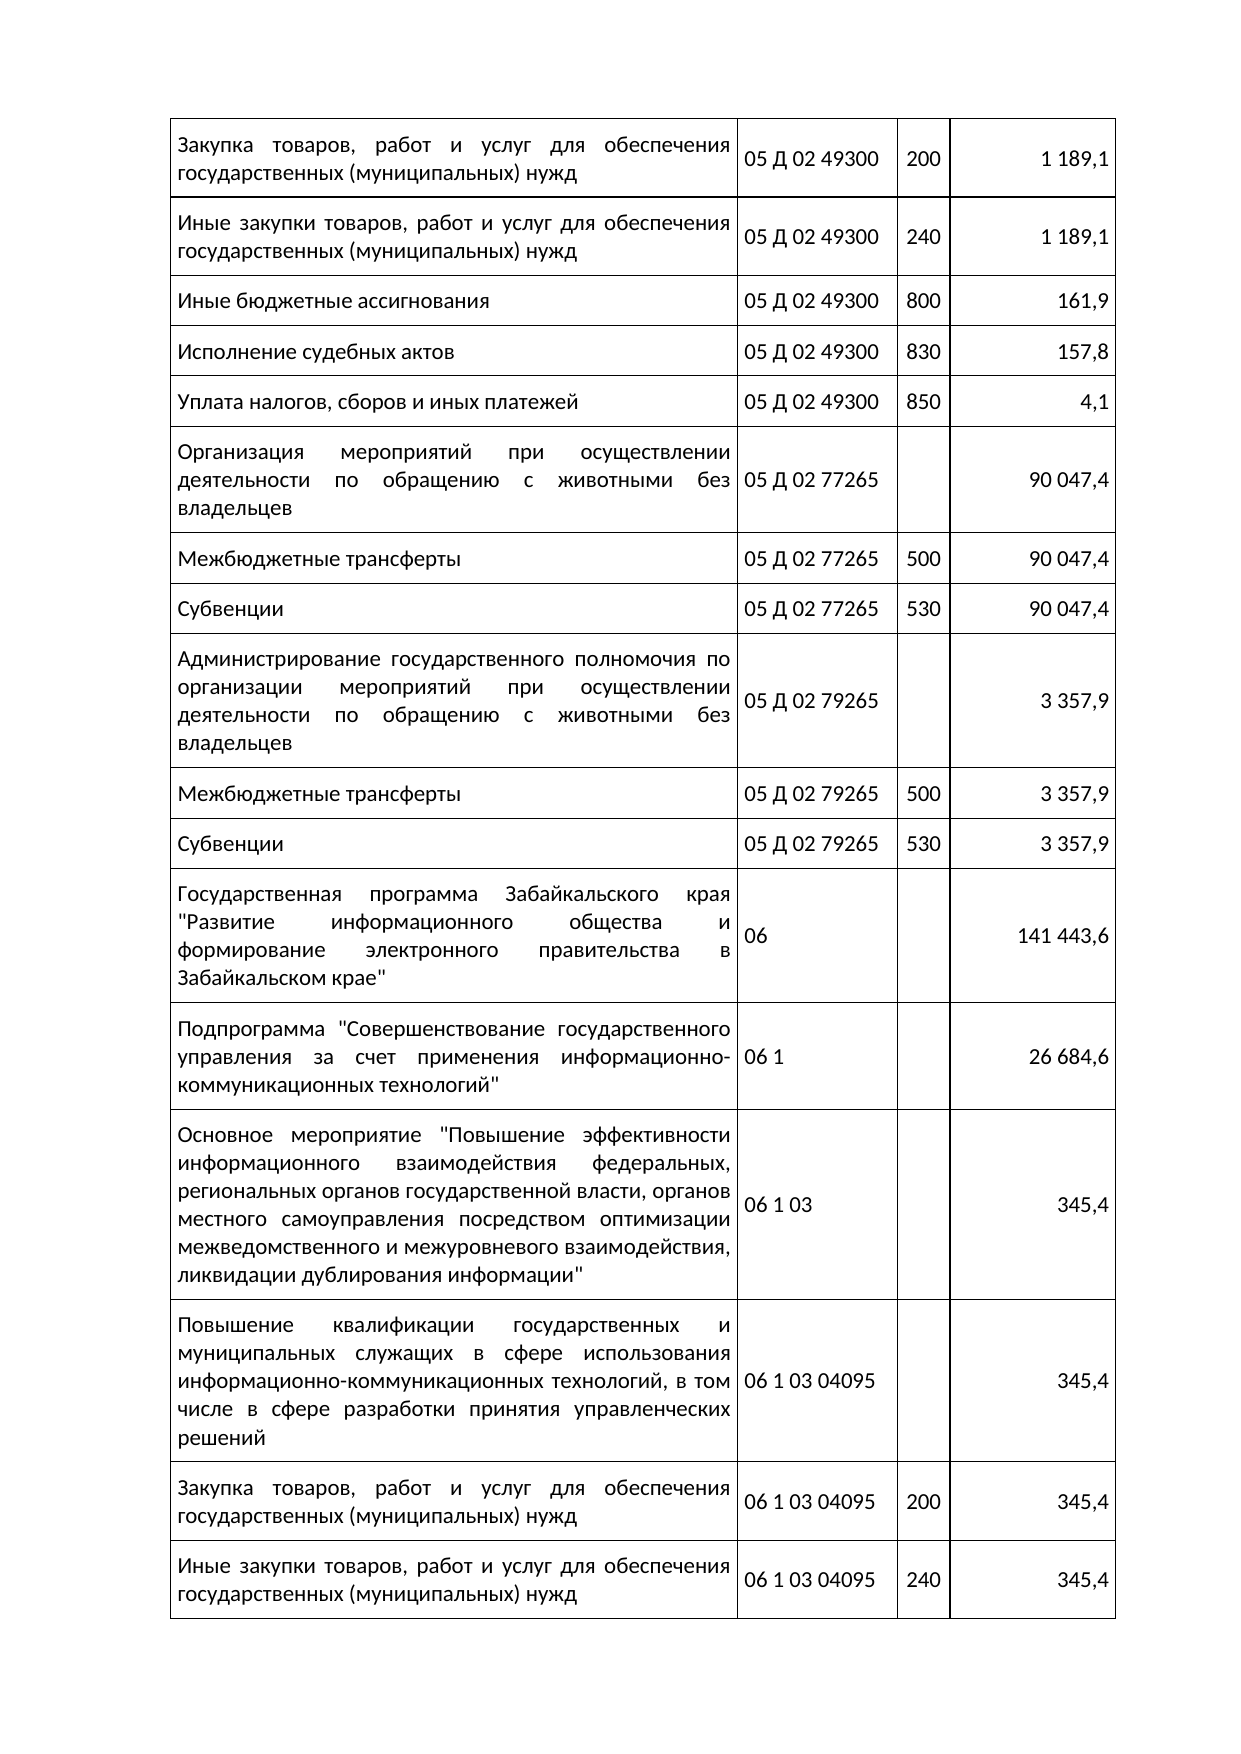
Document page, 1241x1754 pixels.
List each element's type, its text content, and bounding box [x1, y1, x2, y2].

table_cell 500 [898, 533, 949, 582]
table_cell 1 189,1 [951, 119, 1115, 196]
table_cell 1 189,1 [951, 198, 1115, 275]
table_cell Повышение квалификации государственных и муниципальных служащих в сфере использования информационно-коммуникационных технологий, в том числе в сфере разработки принятия управленческих решений [171, 1300, 737, 1461]
table_cell 90 047,4 [951, 533, 1115, 582]
table_cell Субвенции [171, 819, 737, 868]
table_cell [171, 198, 737, 275]
table_cell Основное мероприятие "Повышение эффективности информационного взаимодействия федеральных, региональных органов государственной власти, органов местного самоуправления посредством оптимизации межведомственного и межуровневого взаимодействия, ликвидации дублирования информации" [171, 1110, 737, 1299]
table_cell 06 1 03 04095 [738, 1541, 897, 1618]
table_cell 530 [898, 819, 949, 868]
table_cell 161,9 [951, 276, 1115, 325]
table_cell 06 1 [738, 1003, 897, 1108]
table_cell 157,8 [951, 326, 1115, 375]
table_cell 345,4 [951, 1110, 1115, 1299]
table_cell 90 047,4 [951, 584, 1115, 633]
table_cell Администрирование государственного полномочия по организации мероприятий при осуществлении деятельности по обращению с животными без владельцев [171, 634, 737, 767]
table_cell 141 443,6 [951, 869, 1115, 1002]
table_cell 240 [898, 198, 949, 275]
table_cell 345,4 [951, 1462, 1115, 1539]
table_cell 3 357,9 [951, 634, 1115, 767]
table_cell Подпрограмма "Совершенствование государственного управления за счет применения информационно-коммуникационных технологий" [171, 1003, 737, 1108]
table_cell Субвенции [171, 584, 737, 633]
table_cell Исполнение судебных актов [171, 326, 737, 375]
table_cell 06 1 03 04095 [738, 1462, 897, 1539]
table_cell 05 Д 02 79265 [738, 634, 897, 767]
table_cell [898, 634, 949, 767]
table_cell 500 [898, 768, 949, 817]
table_cell Иные закупки товаров, работ и услуг для обеспечения государственных (муниципальных) нужд [171, 1541, 737, 1618]
table_cell 530 [898, 584, 949, 633]
table_cell Организация мероприятий при осуществлении деятельности по обращению с животными без владельцев [171, 427, 737, 532]
table_cell [898, 1003, 949, 1108]
table_cell 200 [898, 1462, 949, 1539]
table_cell 345,4 [951, 1300, 1115, 1461]
table_cell [898, 1300, 949, 1461]
table_cell 830 [898, 326, 949, 375]
table_cell 05 Д 02 77265 [738, 584, 897, 633]
table_cell Уплата налогов, сборов и иных платежей [171, 376, 737, 426]
table_cell 06 1 03 04095 [738, 1300, 897, 1461]
table_cell 05 Д 02 49300 [738, 326, 897, 375]
table_cell 05 Д 02 77265 [738, 427, 897, 532]
table_cell 3 357,9 [951, 819, 1115, 868]
table_cell 06 1 03 [738, 1110, 897, 1299]
table_cell 850 [898, 376, 949, 426]
table_cell 26 684,6 [951, 1003, 1115, 1108]
table_cell 05 Д 02 77265 [738, 533, 897, 582]
table_cell 240 [898, 1541, 949, 1618]
table_cell 05 Д 02 79265 [738, 819, 897, 868]
table_cell Межбюджетные трансферты [171, 768, 737, 817]
table_cell 05 Д 02 49300 [738, 119, 897, 196]
table_cell 90 047,4 [951, 427, 1115, 532]
table_cell 05 Д 02 79265 [738, 768, 897, 817]
table_cell Иные бюджетные ассигнования [171, 276, 737, 325]
table_cell 200 [898, 119, 949, 196]
table_cell 4,1 [951, 376, 1115, 426]
table_cell [898, 1110, 949, 1299]
table_cell 3 357,9 [951, 768, 1115, 817]
table_cell Закупка товаров, работ и услуг для обеспечения государственных (муниципальных) нужд [171, 119, 737, 196]
table_cell 06 [738, 869, 897, 1002]
table_cell Межбюджетные трансферты [171, 533, 737, 582]
table_cell 05 Д 02 49300 [738, 376, 897, 426]
table_cell [898, 869, 949, 1002]
table_cell [898, 427, 949, 532]
table_cell 345,4 [951, 1541, 1115, 1618]
table_cell Государственная программа Забайкальского края "Развитие информационного общества и формирование электронного правительства в Забайкальском крае" [171, 869, 737, 1002]
table_cell 05 Д 02 49300 [738, 276, 897, 325]
table_cell 800 [898, 276, 949, 325]
table_cell Закупка товаров, работ и услуг для обеспечения государственных (муниципальных) нужд [171, 1462, 737, 1539]
table_cell 05 Д 02 49300 [738, 198, 897, 275]
